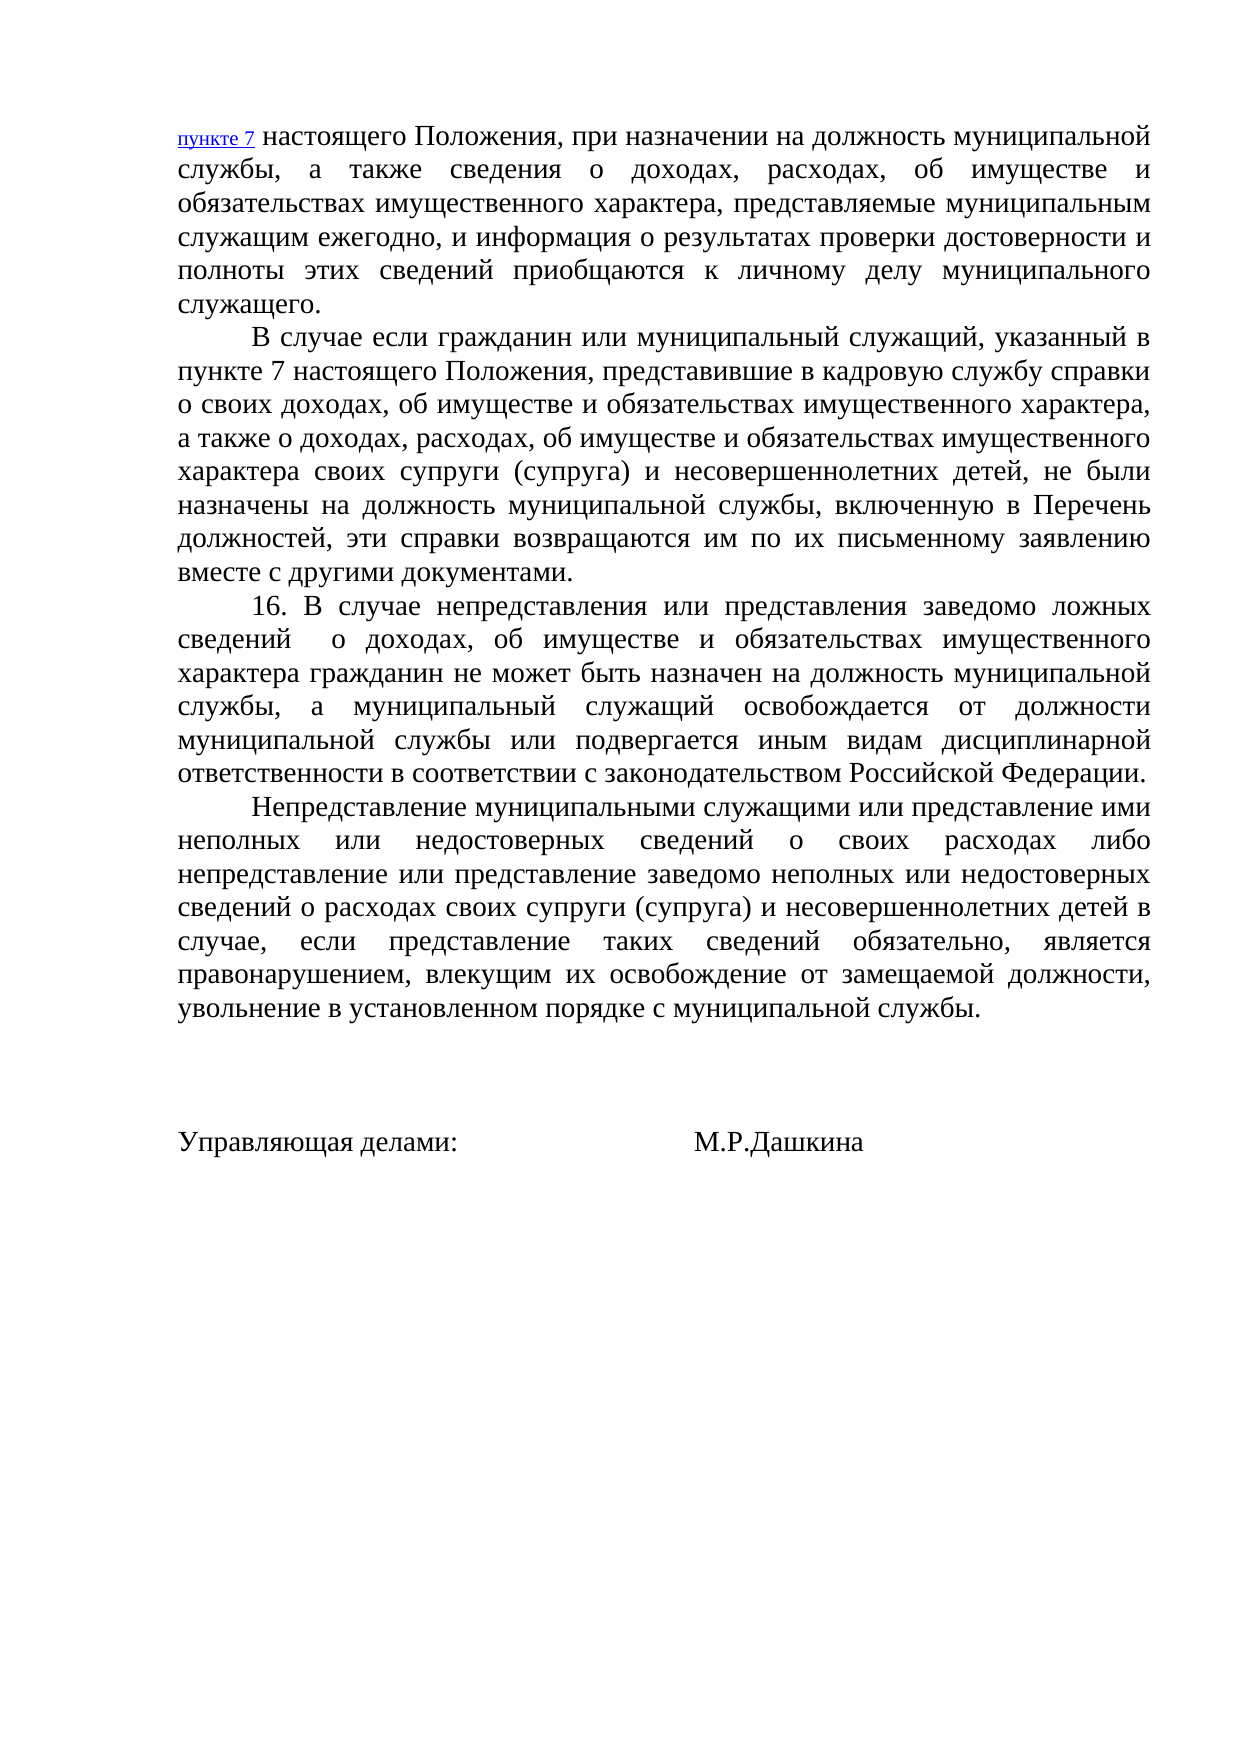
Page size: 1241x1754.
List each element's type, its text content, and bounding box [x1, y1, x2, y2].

text Управляющая делами: М.Р.Дашкина [177, 1124, 1152, 1158]
text Непредставление муниципальными служащими или представление ими неполных или недостоверных сведений о своих расходах либо непредставление или представление заведомо неполных или недостоверных сведений о расходах своих супруги (супруга) и несовершеннолетних детей в случае, если представление таких сведений обязательно, является правонарушением, влекущим их освобождение от замещаемой должности, увольнение в установленном порядке с муниципальной службы. [177, 789, 1152, 1024]
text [177, 118, 1152, 319]
text 16. В случае непредставления или представления заведомо ложных сведений о доходах, об имуществе и обязательствах имущественного характера гражданин не может быть назначен на должность муниципальной службы, а муниципальный служащий освобождается от должности муниципальной службы или подвергается иным видам дисциплинарной ответственности в соответствии с законодательством Российской Федерации. [177, 588, 1152, 789]
text В случае если гражданин или муниципальный служащий, указанный в пункте 7 настоящего Положения, представившие в кадровую службу справки о своих доходах, об имуществе и обязательствах имущественного характера, а также о доходах, расходах, об имуществе и обязательствах имущественного характера своих супруги (супруга) и несовершеннолетних детей, не были назначены на должность муниципальной службы, включенную в Перечень должностей, эти справки возвращаются им по их письменному заявлению вместе с другими документами. [177, 319, 1152, 588]
